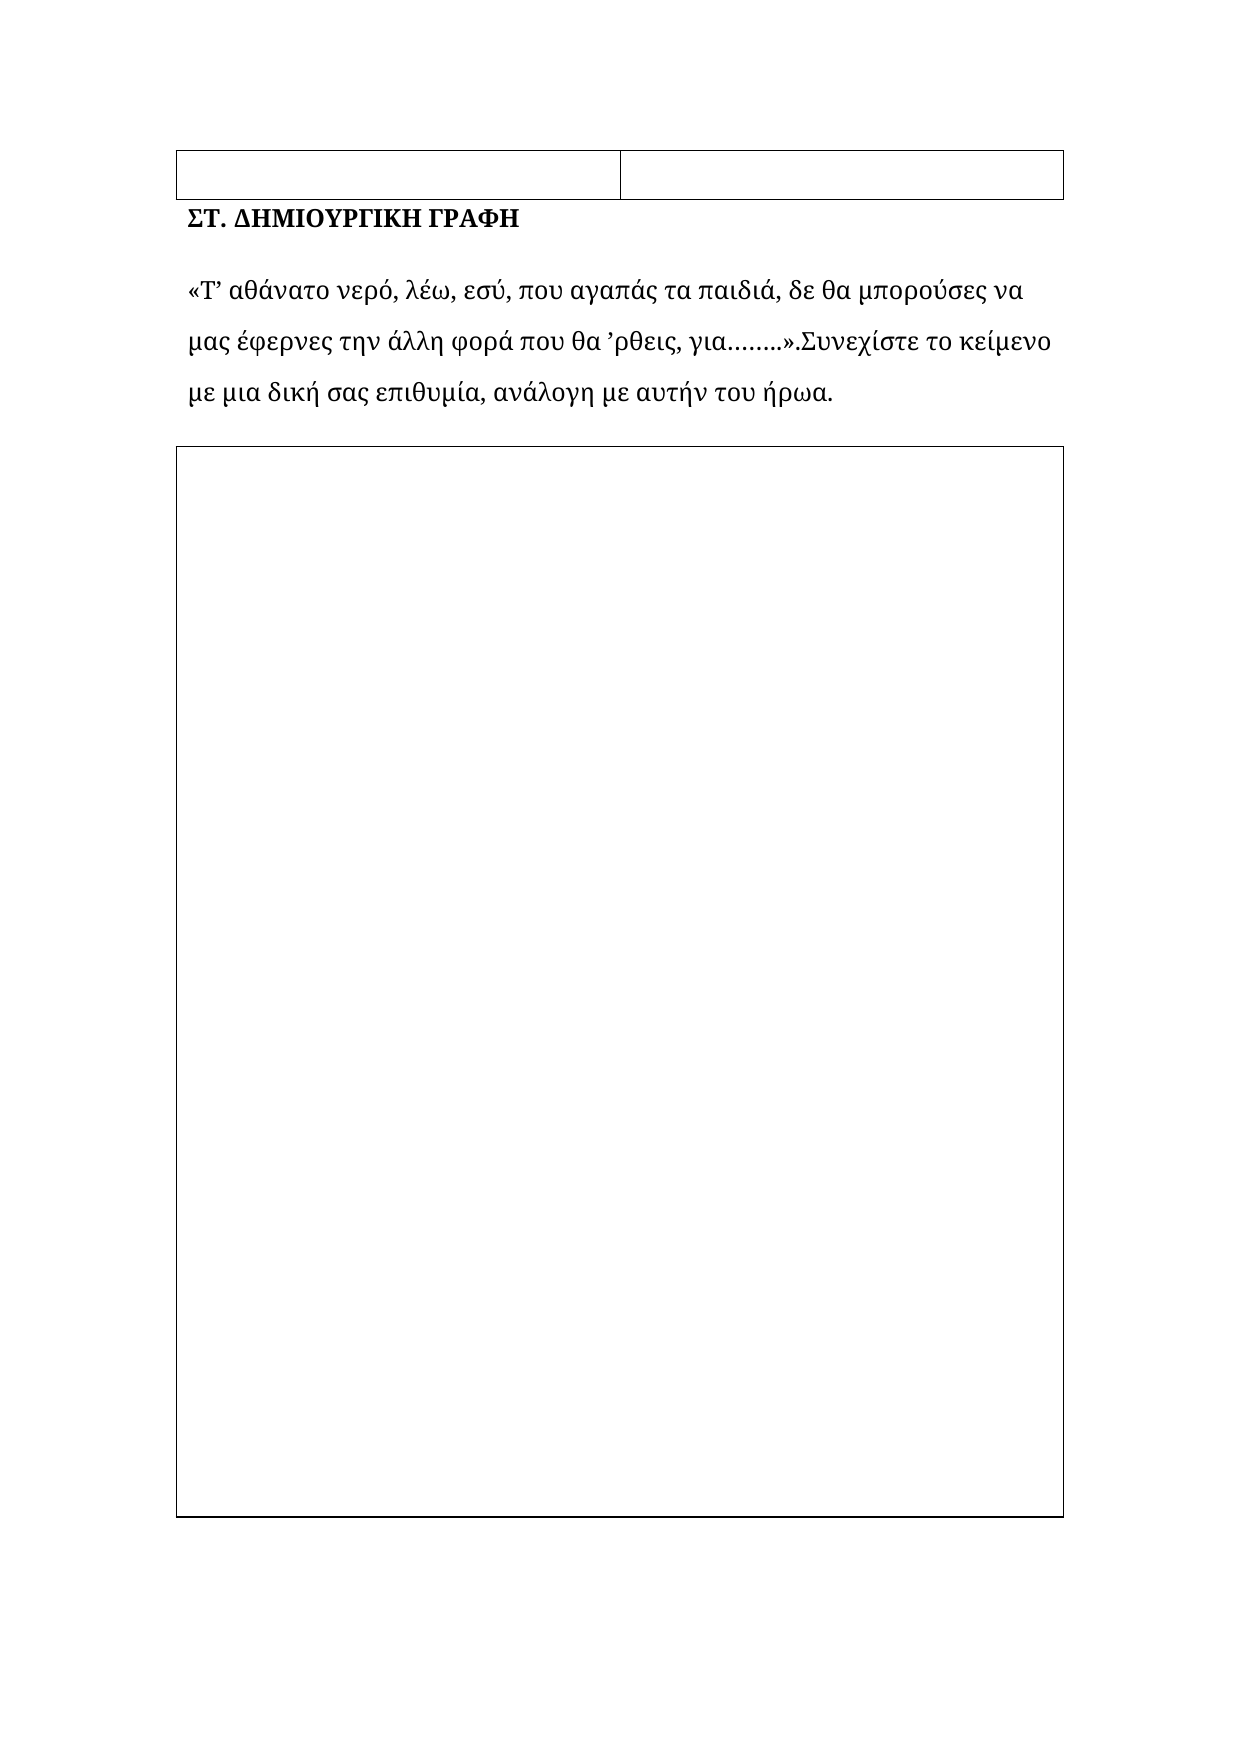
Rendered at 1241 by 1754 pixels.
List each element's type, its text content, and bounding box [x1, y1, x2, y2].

table_cell [621, 151, 1063, 199]
text ΣΤ. ΔΗΜΙΟΥΡΓΙΚΗ ΓΡΑΦΗ [187, 200, 1053, 234]
text «Τ’ αθάνατο νερό, λέω, εσύ, που αγαπάς τα παιδιά, δε θα μπορούσες να μας έφερνες την άλλη φορά που θα ’ρθεις, για……..».Συνεχίστε το κείμενο με μια δική σας επιθυμία, ανάλογη με αυτήν του ήρωα. [187, 272, 1053, 408]
table_cell [177, 151, 620, 199]
table_header [177, 447, 1063, 1516]
